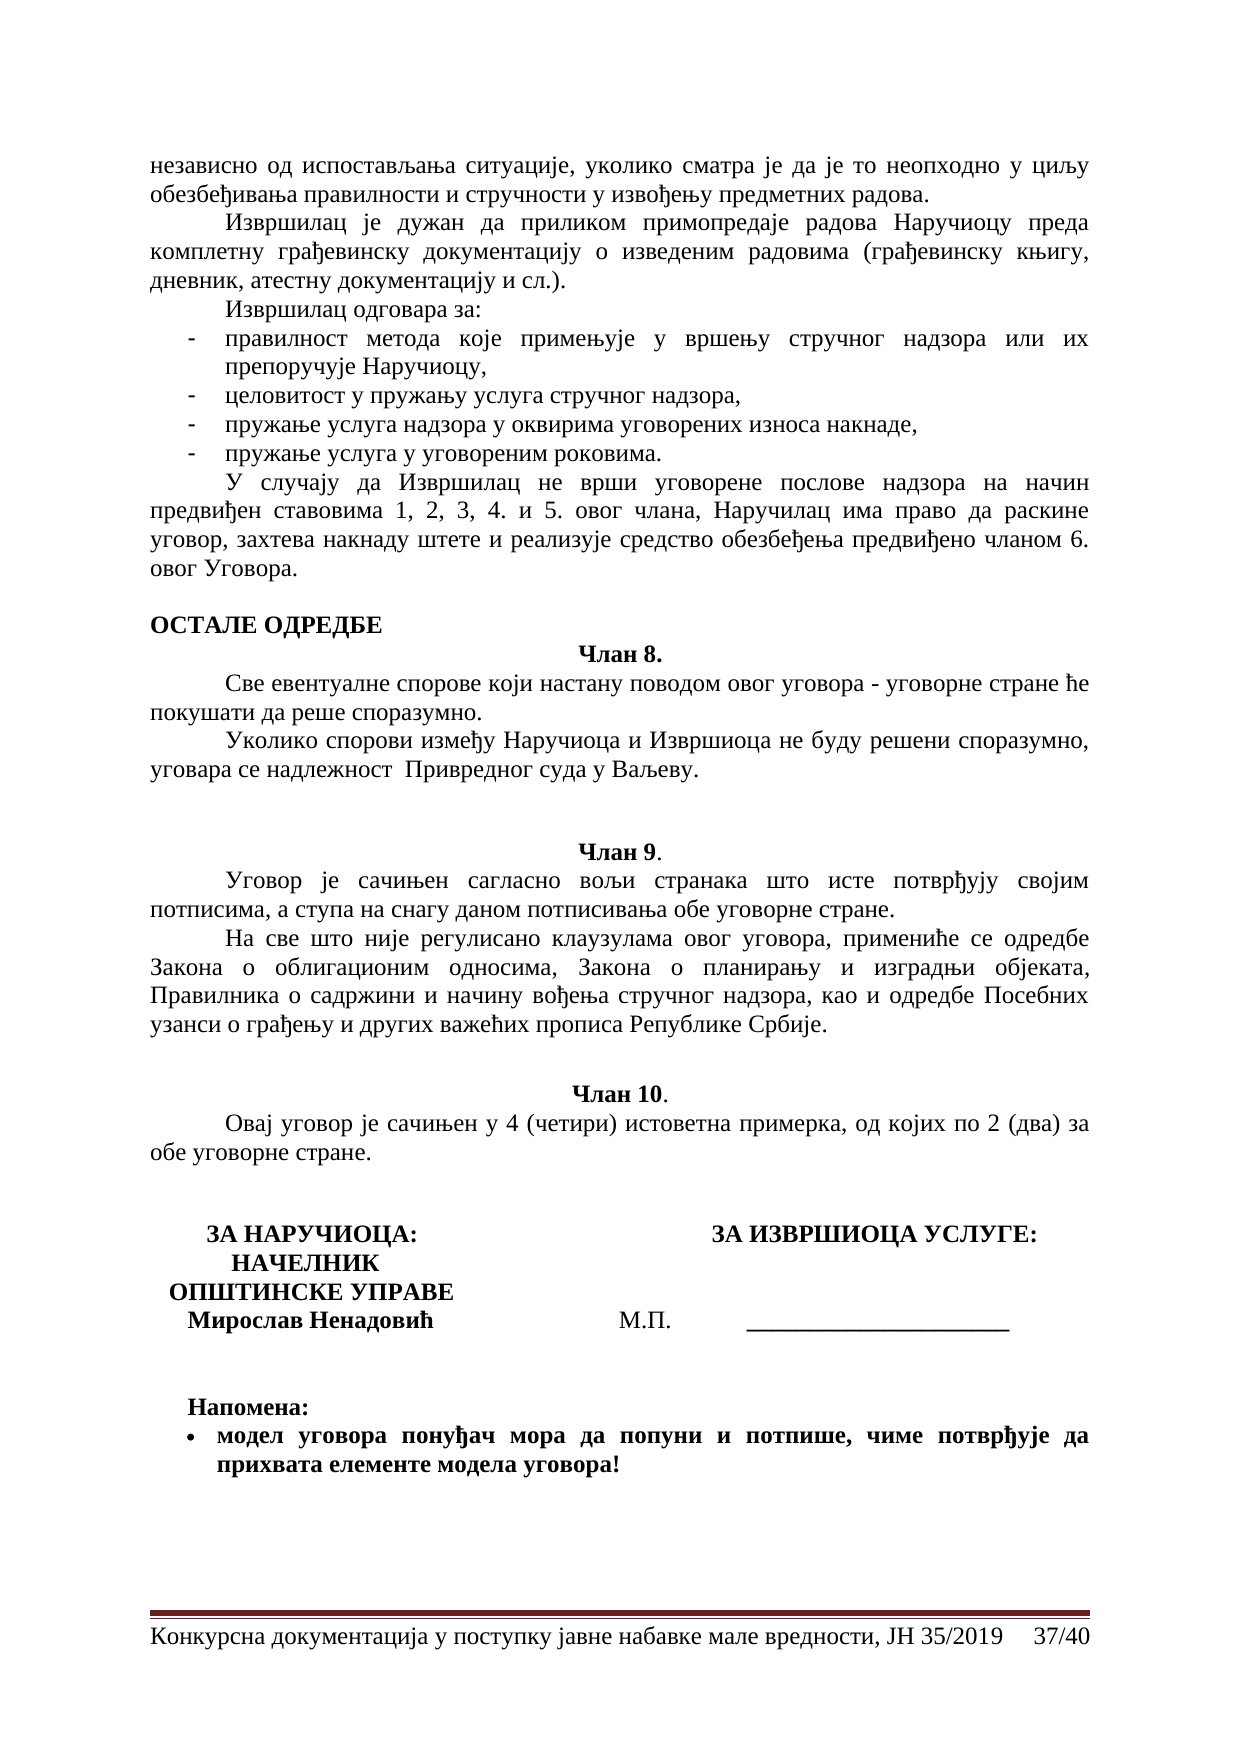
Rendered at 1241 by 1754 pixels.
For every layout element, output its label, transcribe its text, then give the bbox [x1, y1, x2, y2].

text ОПШТИНСКЕ УПРАВЕ [150, 1277, 1090, 1305]
text Напомена: [187, 1392, 1090, 1420]
text Овај уговор је сачињен у 4 (четири) истоветна примерка, од којих по 2 (два) за обе уговорне стране. [150, 1108, 1090, 1165]
text Мирослав Ненадовић М.П. _____________________ [150, 1305, 1090, 1334]
list пружање услуга надзора у оквирима уговорених износа накнаде, [187, 409, 1090, 438]
text Све евентуалне спорове који настану поводом овог уговора - уговорне стране ће покушати да реше споразумно. [150, 668, 1090, 725]
text НАЧЕЛНИК [150, 1248, 1090, 1277]
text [150, 150, 1090, 207]
list пружање услуга у уговореним роковима. [187, 438, 1090, 467]
text ЗА НАРУЧИОЦА: ЗА ИЗВРШИОЦА УСЛУГЕ: [150, 1219, 1090, 1248]
text У случају да Извршилац не врши уговорене послове надзора на начин предвиђен ставовима 1, 2, 3, 4. и 5. овог члана, Наручилац има право да раскине уговор, захтева накнаду штете и реализује средство обезбеђења предвиђено чланом 6. овог Уговора. [150, 467, 1090, 582]
list целовитост у пружању услуга стручног надзора, [187, 380, 1090, 409]
text Уговор је сачињен сагласно вољи странака што исте потврђују својим потписима, a ступа на снагу даном потписивања обе уговорне стране. [150, 865, 1090, 923]
text ОСТАЛЕ ОДРЕДБЕ [150, 610, 1090, 639]
text На све што није регулисано клаузулама овог уговора, примениће се одредбе Закона о облигационим односима, Закона о планирању и изградњи објеката, Правилника о садржини и начину вођења стручног надзора, као и одредбе Посебних узанси о грађењу и других важећих прописа Републике Србије. [150, 923, 1090, 1038]
text Члан 8. [150, 639, 1090, 668]
list правилност метода које примењује у вршењу стручног надзора или их препоручује Наручиоцу, [187, 322, 1090, 380]
text Извршилац је дужан да приликом примопредаје радова Наручиоцу преда комплетну грађевинску документацију о изведеним радовима (грађевинску књигу, дневник, атестну документацију и сл.). [150, 207, 1090, 294]
text Извршилац одговара за: [150, 294, 1090, 322]
text Члан 10. [150, 1079, 1090, 1108]
text Уколико спорови између Наручиоца и Извршиоца не буду решени споразумно, уговара се надлежност Привредног суда у Ваљеву. [150, 725, 1090, 783]
text Члан 9. [150, 837, 1090, 865]
list модел уговора понуђач мора да попуни и потпише, чиме потврђује да прихвата елементе модела уговора! [187, 1420, 1090, 1478]
